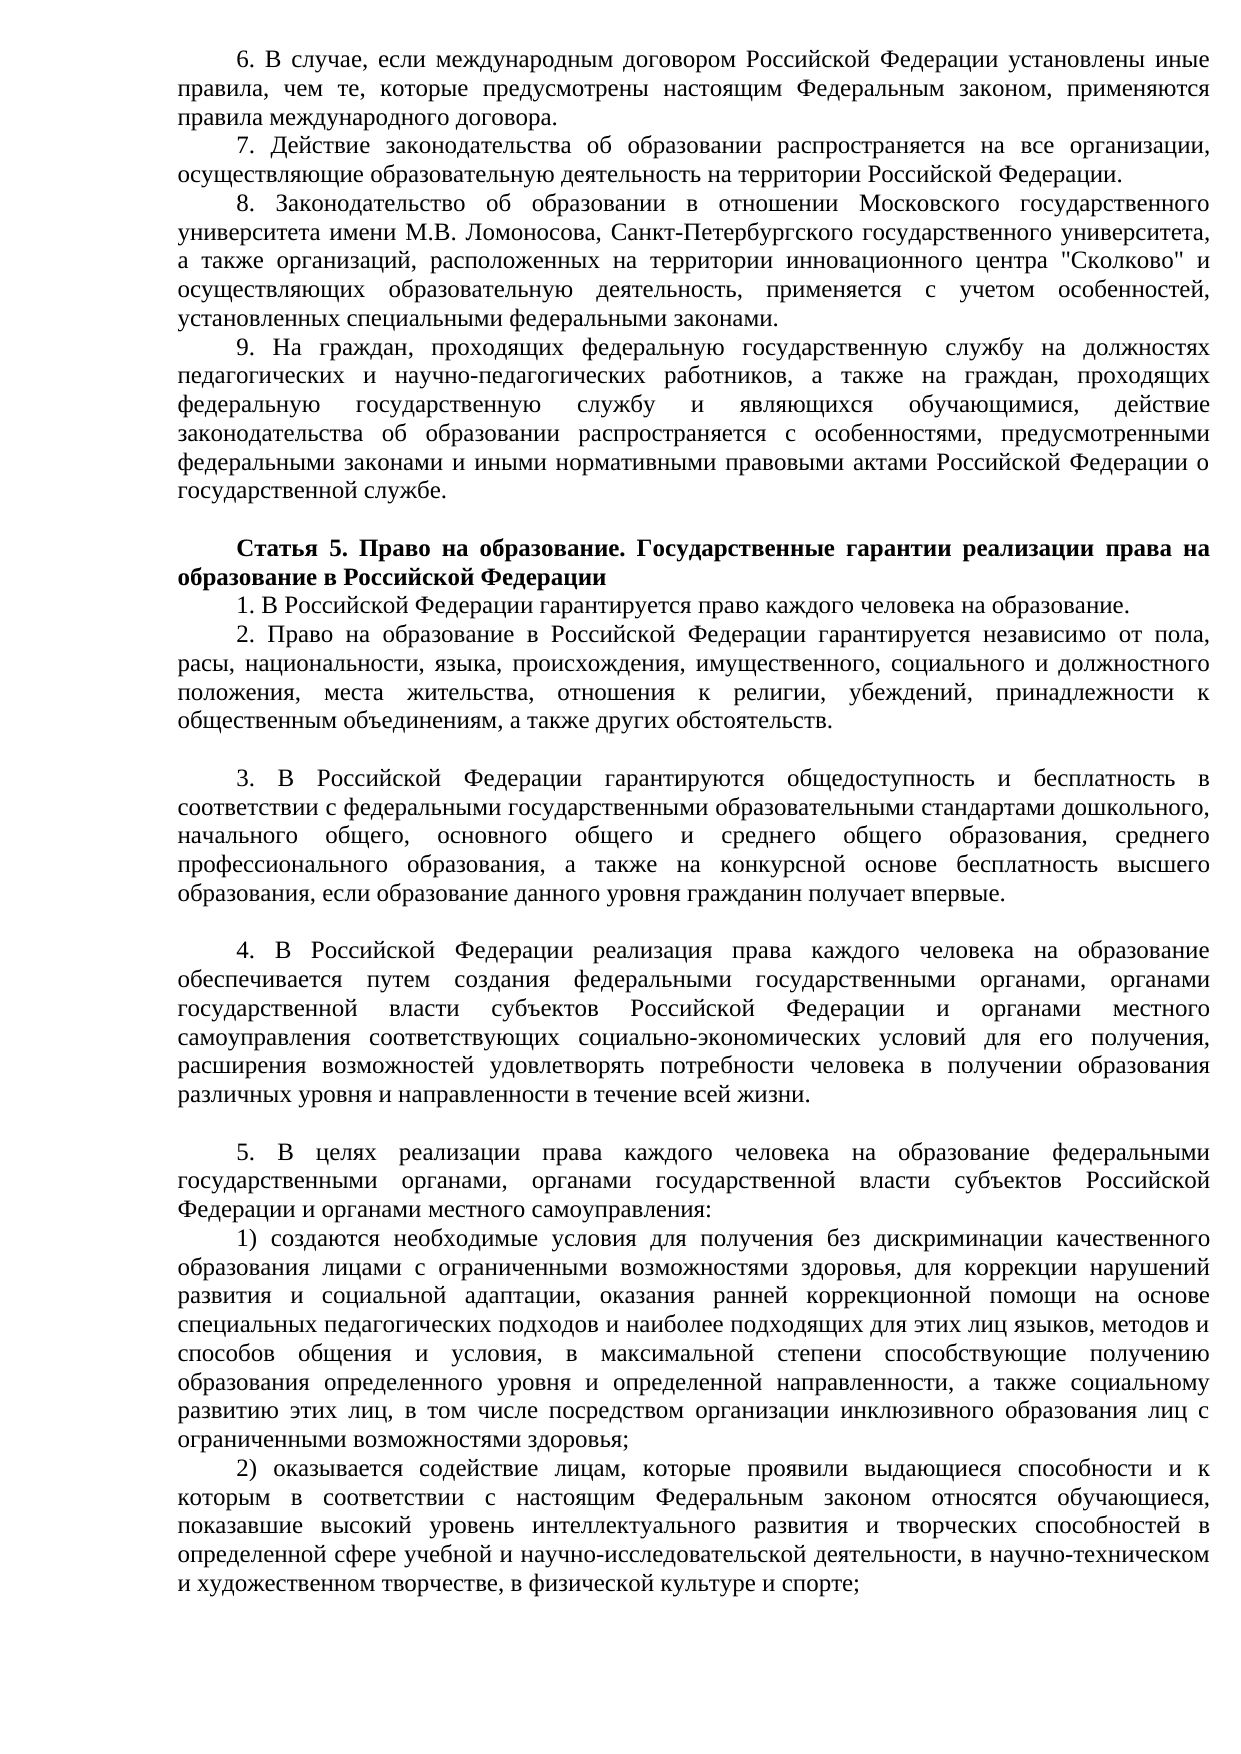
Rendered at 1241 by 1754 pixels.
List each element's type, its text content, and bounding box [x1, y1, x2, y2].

text 5. В целях реализации права каждого человека на образование федеральными государственными органами, органами государственной власти субъектов Российской Федерации и органами местного самоуправления: [177, 1137, 1211, 1223]
text 9. На граждан, проходящих федеральную государственную службу на должностях педагогических и научно-педагогических работников, а также на граждан, проходящих федеральную государственную службу и являющихся обучающимися, действие законодательства об образовании распространяется с особенностями, предусмотренными федеральными законами и иными нормативными правовыми актами Российской Федерации о государственной службе. [177, 332, 1211, 504]
text 8. Законодательство об образовании в отношении Московского государственного университета имени М.В. Ломоносова, Санкт-Петербургского государственного университета, а также организаций, расположенных на территории инновационного центра "Сколково" и осуществляющих образовательную деятельность, применяется с учетом особенностей, установленных специальными федеральными законами. [177, 188, 1211, 332]
text 3. В Российской Федерации гарантируются общедоступность и бесплатность в соответствии с федеральными государственными образовательными стандартами дошкольного, начального общего, основного общего и среднего общего образования, среднего профессионального образования, а также на конкурсной основе бесплатность высшего образования, если образование данного уровня гражданин получает впервые. [177, 763, 1211, 907]
text 7. Действие законодательства об образовании распространяется на все организации, осуществляющие образовательную деятельность на территории Российской Федерации. [177, 131, 1211, 188]
text 2) оказывается содействие лицам, которые проявили выдающиеся способности и к которым в соответствии с настоящим Федеральным законом относятся обучающиеся, показавшие высокий уровень интеллектуального развития и творческих способностей в определенной сфере учебной и научно-исследовательской деятельности, в научно-техническом и художественном творчестве, в физической культуре и спорте; [177, 1453, 1211, 1597]
text 1. В Российской Федерации гарантируется право каждого человека на образование. [177, 591, 1211, 619]
text 6. В случае, если международным договором Российской Федерации установлены иные правила, чем те, которые предусмотрены настоящим Федеральным законом, применяются правила международного договора. [177, 44, 1211, 131]
text 2. Право на образование в Российской Федерации гарантируется независимо от пола, расы, национальности, языка, происхождения, имущественного, социального и должностного положения, места жительства, отношения к религии, убеждений, принадлежности к общественным объединениям, а также других обстоятельств. [177, 619, 1211, 734]
text 4. В Российской Федерации реализация права каждого человека на образование обеспечивается путем создания федеральными государственными органами, органами государственной власти субъектов Российской Федерации и органами местного самоуправления соответствующих социально-экономических условий для его получения, расширения возможностей удовлетворять потребности человека в получении образования различных уровня и направленности в течение всей жизни. [177, 936, 1211, 1108]
text 1) создаются необходимые условия для получения без дискриминации качественного образования лицами с ограниченными возможностями здоровья, для коррекции нарушений развития и социальной адаптации, оказания ранней коррекционной помощи на основе специальных педагогических подходов и наиболее подходящих для этих лиц языков, методов и способов общения и условия, в максимальной степени способствующие получению образования определенного уровня и определенной направленности, а также социальному развитию этих лиц, в том числе посредством организации инклюзивного образования лиц с ограниченными возможностями здоровья; [177, 1223, 1211, 1453]
text Статья 5. Право на образование. Государственные гарантии реализации права на образование в Российской Федерации [177, 533, 1211, 591]
